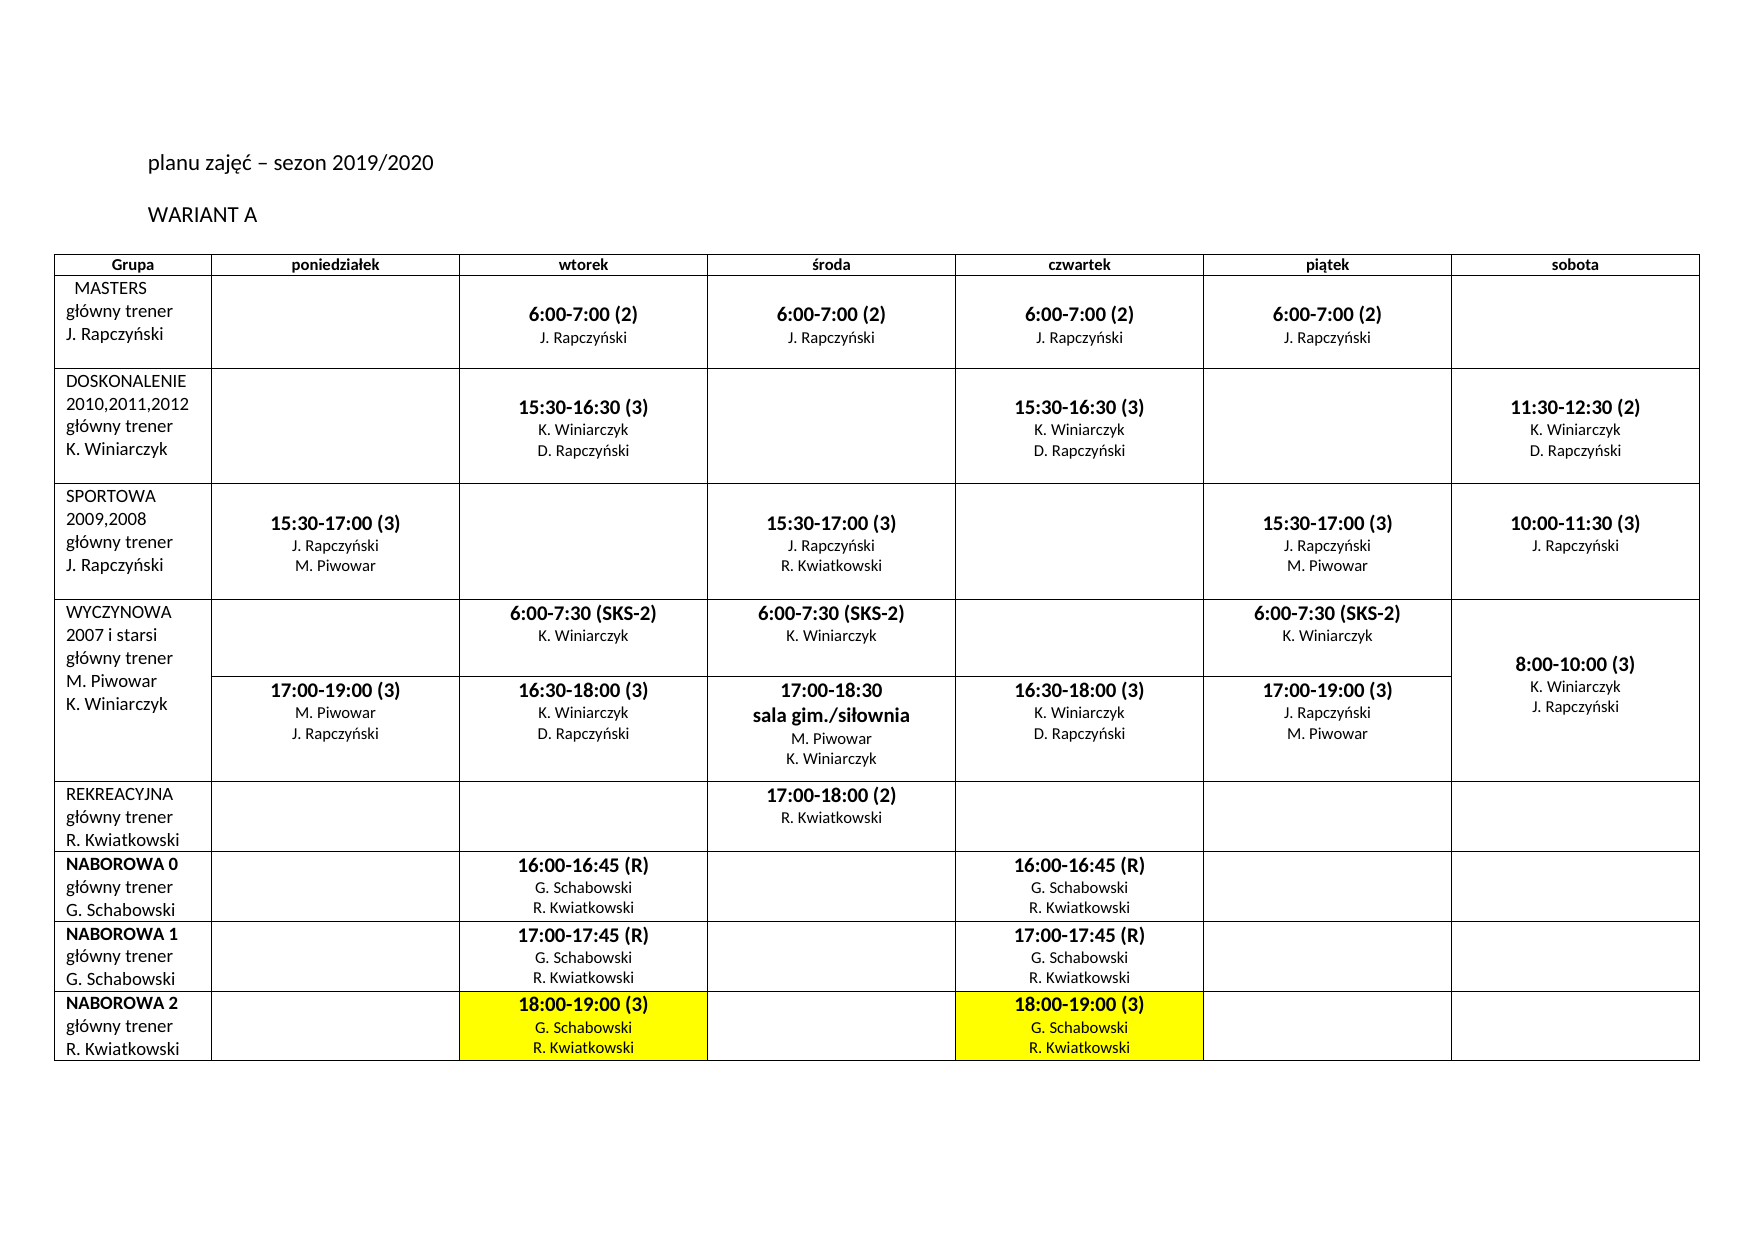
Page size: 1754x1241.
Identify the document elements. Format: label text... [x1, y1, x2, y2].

table_cell 17:00-17:45 (R) G. Schabowski R. Kwiatkowski [956, 922, 1203, 991]
table_cell [956, 600, 1203, 676]
table_header poniedziałek [212, 255, 459, 275]
text planu zajęć – sezon 2019/2020 [148, 148, 1606, 176]
table_cell 16:30-18:00 (3) K. Winiarczyk D. Rapczyński [956, 677, 1203, 781]
table_cell 16:30-18:00 (3) K. Winiarczyk D. Rapczyński [460, 677, 707, 781]
table_cell 17:00-19:00 (3) J. Rapczyński M. Piwowar [1204, 677, 1451, 781]
table_header czwartek [956, 255, 1203, 275]
table_cell 15:30-17:00 (3) J. Rapczyński R. Kwiatkowski [708, 484, 955, 599]
table_cell [1204, 782, 1451, 851]
table_cell 16:00-16:45 (R) G. Schabowski R. Kwiatkowski [460, 852, 707, 921]
table_cell [956, 484, 1203, 599]
table_cell [1452, 852, 1699, 921]
table_cell [212, 852, 459, 921]
table_cell [212, 922, 459, 991]
text WARIANT A [148, 201, 1606, 229]
table_cell 15:30-17:00 (3) J. Rapczyński M. Piwowar [212, 484, 459, 599]
table_cell 15:30-16:30 (3) K. Winiarczyk D. Rapczyński [956, 369, 1203, 483]
table_cell [460, 484, 707, 599]
table_cell 6:00-7:00 (2) J. Rapczyński [708, 276, 955, 368]
table_cell [212, 600, 459, 676]
table_cell 6:00-7:00 (2) J. Rapczyński [460, 276, 707, 368]
table_cell 10:00-11:30 (3) J. Rapczyński [1452, 484, 1699, 599]
table_header piątek [1204, 255, 1451, 275]
table_cell 6:00-7:00 (2) J. Rapczyński [1204, 276, 1451, 368]
table_cell WYCZYNOWA 2007 i starsi główny trener M. Piwowar K. Winiarczyk [55, 600, 211, 781]
table_cell [212, 992, 459, 1060]
table_cell 8:00-10:00 (3) K. Winiarczyk J. Rapczyński [1452, 600, 1699, 781]
table_cell NABOROWA 2 główny trener R. Kwiatkowski [55, 992, 211, 1060]
table_cell 6:00-7:00 (2) J. Rapczyński [956, 276, 1203, 368]
table_cell [460, 782, 707, 851]
table_cell [956, 782, 1203, 851]
table_cell [1204, 369, 1451, 483]
table_cell 18:00-19:00 (3) G. Schabowski R. Kwiatkowski [460, 992, 707, 1060]
table_cell [212, 369, 459, 483]
table_cell 17:00-18:00 (2) R. Kwiatkowski [708, 782, 955, 851]
table_cell [1452, 992, 1699, 1060]
table_cell 6:00-7:30 (SKS-2) K. Winiarczyk [460, 600, 707, 676]
table_cell [1204, 992, 1451, 1060]
table_cell [212, 782, 459, 851]
table_cell 11:30-12:30 (2) K. Winiarczyk D. Rapczyński [1452, 369, 1699, 483]
table_cell [708, 922, 955, 991]
table_cell NABOROWA 1 główny trener G. Schabowski [55, 922, 211, 991]
table_header wtorek [460, 255, 707, 275]
table_cell [708, 852, 955, 921]
table_cell [1204, 922, 1451, 991]
table_cell [708, 992, 955, 1060]
table_cell 17:00-19:00 (3) M. Piwowar J. Rapczyński [212, 677, 459, 781]
table_header środa [708, 255, 955, 275]
table_cell 6:00-7:30 (SKS-2) K. Winiarczyk [1204, 600, 1451, 676]
table_cell 6:00-7:30 (SKS-2) K. Winiarczyk [708, 600, 955, 676]
table_cell [708, 369, 955, 483]
table_cell 18:00-19:00 (3) G. Schabowski R. Kwiatkowski [956, 992, 1203, 1060]
table_cell 17:00-18:30 sala gim./siłownia M. Piwowar K. Winiarczyk [708, 677, 955, 781]
table_cell [1452, 782, 1699, 851]
table_cell DOSKONALENIE 2010,2011,2012 główny trener K. Winiarczyk [55, 369, 211, 483]
table_cell [1452, 276, 1699, 368]
table_cell [1204, 852, 1451, 921]
table_cell [212, 276, 459, 368]
table_header sobota [1452, 255, 1699, 275]
table_cell 17:00-17:45 (R) G. Schabowski R. Kwiatkowski [460, 922, 707, 991]
table_cell 15:30-17:00 (3) J. Rapczyński M. Piwowar [1204, 484, 1451, 599]
table_cell MASTERS główny trener J. Rapczyński [55, 276, 211, 368]
table_cell REKREACYJNA główny trener R. Kwiatkowski [55, 782, 211, 851]
table_header Grupa [55, 255, 211, 275]
table_cell SPORTOWA 2009,2008 główny trener J. Rapczyński [55, 484, 211, 599]
table_cell 16:00-16:45 (R) G. Schabowski R. Kwiatkowski [956, 852, 1203, 921]
table_cell NABOROWA 0 główny trener G. Schabowski [55, 852, 211, 921]
table_cell [1452, 922, 1699, 991]
table_cell 15:30-16:30 (3) K. Winiarczyk D. Rapczyński [460, 369, 707, 483]
